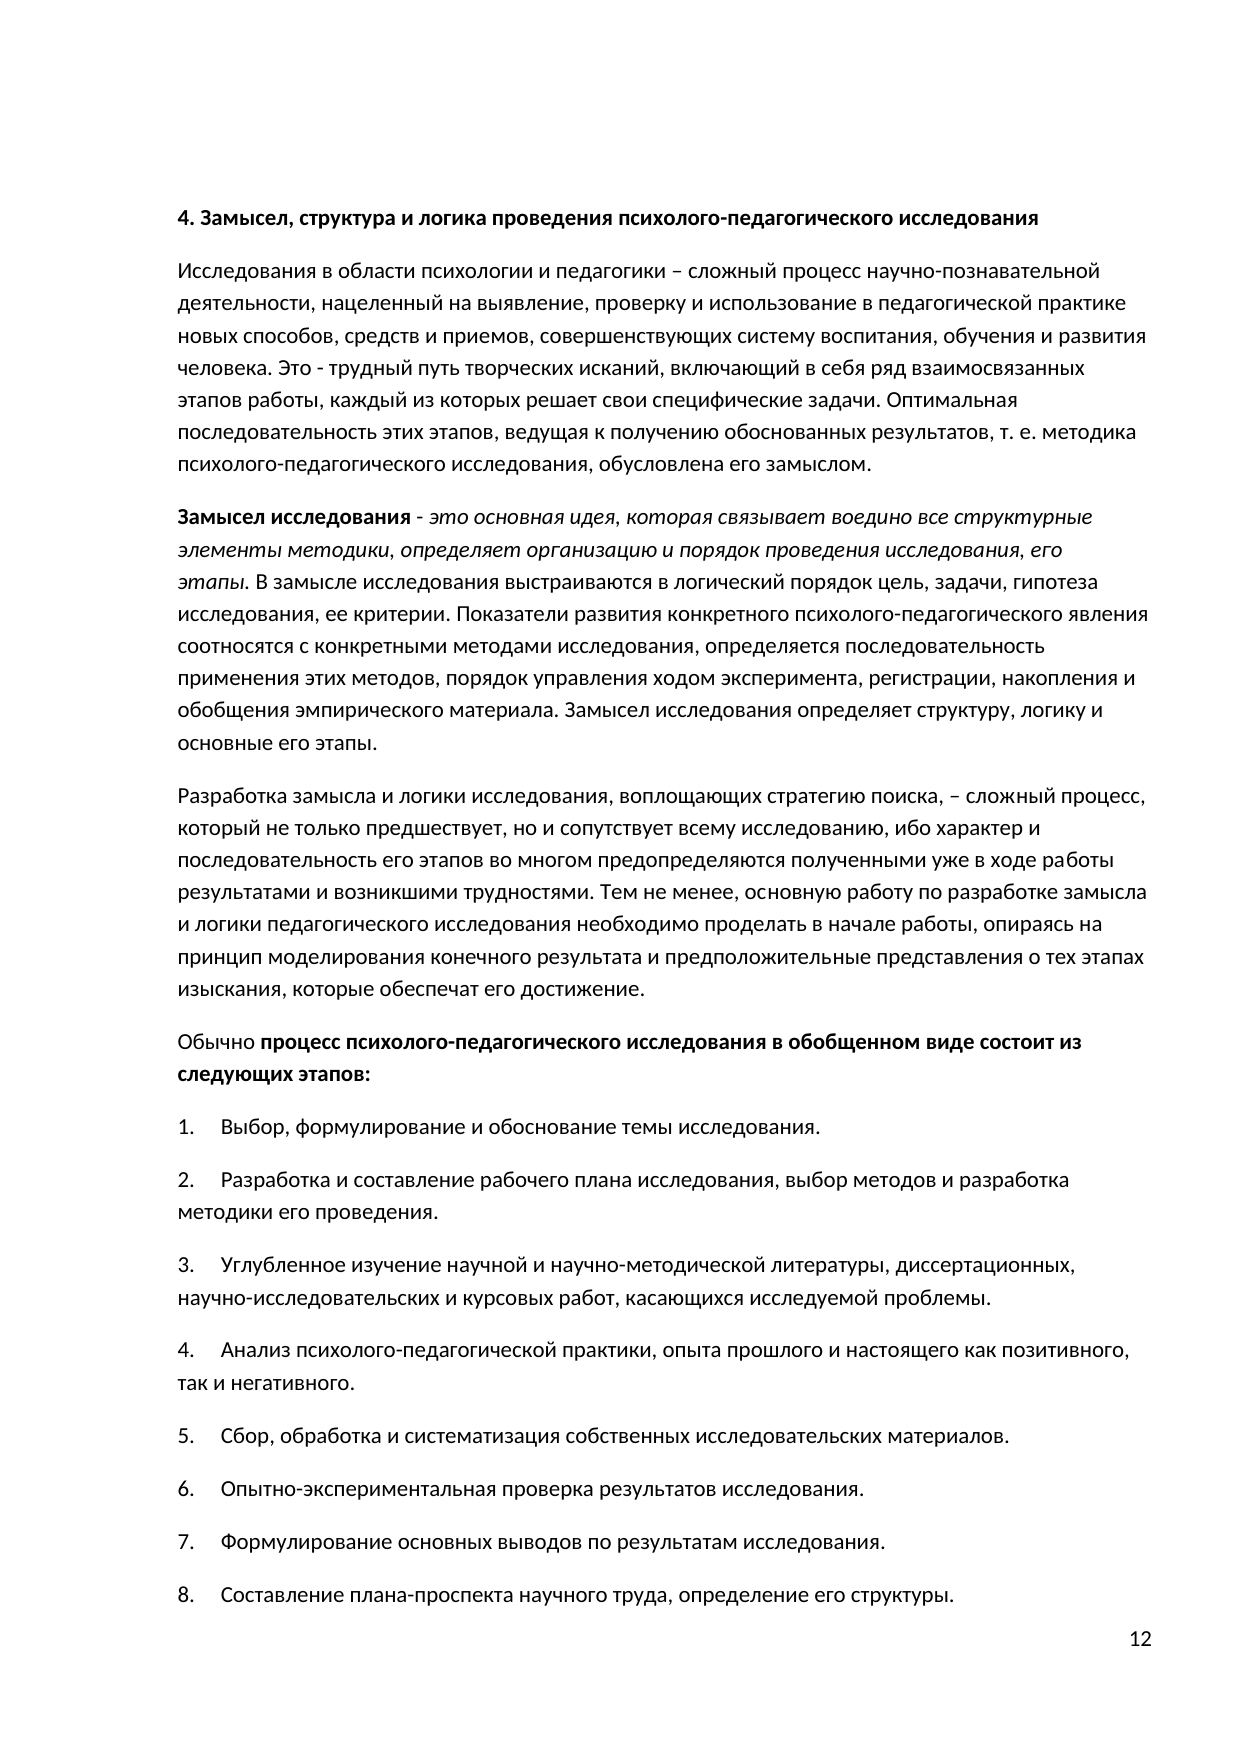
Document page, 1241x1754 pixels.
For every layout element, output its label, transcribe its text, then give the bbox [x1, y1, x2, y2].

text 1. Выбор, формулирование и обоснование темы исследования. [177, 1112, 1152, 1140]
text 4. Замысел, структура и логика проведения психолого-педагогического исследования [177, 203, 1152, 231]
text 7. Формулирование основных выводов по результатам исследования. [177, 1527, 1152, 1555]
text 4. Анализ психолого-педагогической практики, опыта прошлого и настоящего как позитивного, так и негативного. [177, 1336, 1152, 1396]
text 3. Углубленное изучение научной и научно-методической литературы, диссертационных, научно-исследовательских и курсовых работ, касающихся исследуемой проблемы. [177, 1250, 1152, 1311]
text Разработка замысла и логики исследования, воплощающих стратегию поиска, – слож​ный процесс, который не только предшествует, но и сопутствует всему исследованию, ибо характер и последовательность его этапов во многом предопределяются полученными уже в ходе ра​боты результатами и возникшими трудностями. Тем не менее, ос​новную работу по разработке замысла и логики педагогического ис​следования необходимо проделать в начале работы, опираясь на принцип моделирования конечного результата и предположитель​ные представления о тех этапах изыскания, которые обеспечат его достижение. [177, 781, 1152, 1002]
text 8. Составление плана-проспекта научного труда, определение его структуры. [177, 1580, 1152, 1608]
text 2. Разработка и составление рабочего плана исследования, выбор методов и разработка методики его проведения. [177, 1165, 1152, 1225]
text 6. Опытно-экспериментальная проверка результатов исследования. [177, 1474, 1152, 1502]
text Исследования в области психологии и педагогики – сложный процесс научно-познавательной деятельности, нацеленный на выявление, проверку и использование в педагогической практике новых способов, средств и прие​мов, совершенствующих систему воспитания, обучения и развития человека. Это - трудный путь творческих исканий, включающий в себя ряд взаимосвязанных этапов работы, каждый из которых решает свои специфические задачи. Оптимальная последовательность этих этапов, ведущая к получению обоснованных результатов, т. е. методика психолого-педагогического исследования, обусловлена его замыслом. [177, 256, 1152, 477]
text Замысел исследования - это основная идея, которая связывает воедино все структурные элементы методики, определяет организацию и порядок проведения исследования, его этапы. В замысле исследования выстраиваются в логический порядок цель, задачи, гипотеза исследования, ее критерии. Показатели развития конкретного психолого-педагогического явления соотносятся с конкретными методами исследования, определяется последовательность применения этих методов, порядок управления ходом эксперимента, регистрации, накопления и обобщения эмпирического материала. Замысел исследования определяет структуру, логику и основные его этапы. [177, 502, 1152, 756]
text Обычно процесс психолого-педагогического исследования в обобщенном виде состоит из следующих этапов: [177, 1027, 1152, 1087]
text 5. Сбор, обработка и систематизация собственных исследовательских материалов. [177, 1421, 1152, 1449]
